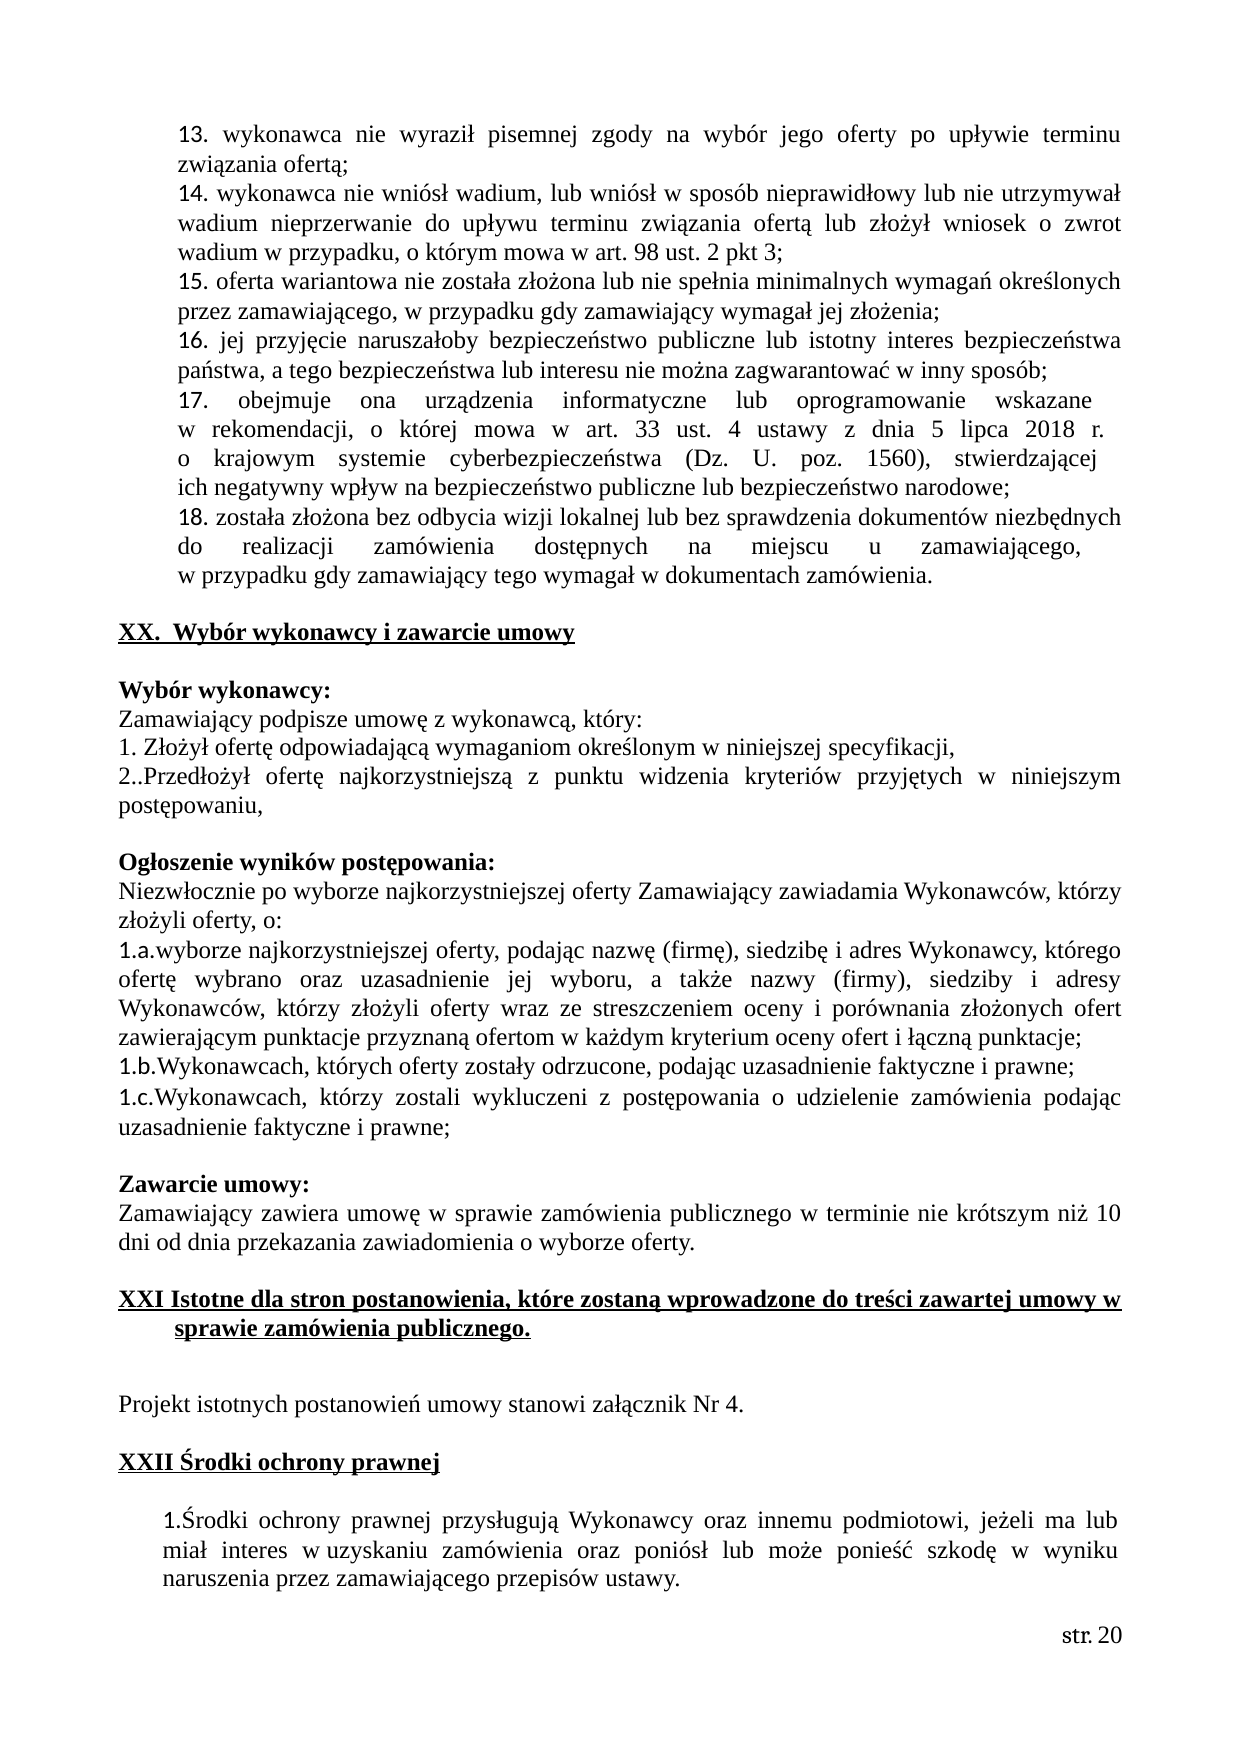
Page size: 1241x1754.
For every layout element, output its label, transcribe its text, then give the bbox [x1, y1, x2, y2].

list wykonawca nie wniósł wadium, lub wniósł w sposób nieprawidłowy lub nie utrzymywał wadium nieprzerwanie do upływu terminu związania ofertą lub złożył wniosek o zwrot wadium w przypadku, o którym mowa w art. 98 ust. 2 pkt 3; [177, 177, 1122, 265]
text Zawarcie umowy: [118, 1169, 1122, 1198]
text 1. Złożył ofertę odpowiadającą wymaganiom określonym w niniejszej specyfikacji, [118, 732, 1122, 761]
list wyborze najkorzystniejszej oferty, podając nazwę (firmę), siedzibę i adres Wykonawcy, którego ofertę wybrano oraz uzasadnienie jej wyboru, a także nazwy (firmy), siedziby i adresy Wykonawców, którzy złożyli oferty wraz ze streszczeniem oceny i porównania złożonych ofert zawierającym punktacje przyznaną ofertom w każdym kryterium oceny ofert i łączną punktacje; [118, 934, 1122, 1051]
text XXII Środki ochrony prawnej [118, 1447, 1122, 1475]
list Wykonawcach, których oferty zostały odrzucone, podając uzasadnienie faktyczne i prawne; [118, 1051, 1122, 1081]
list Wykonawcach, którzy zostali wykluczeni z postępowania o udzielenie zamówienia podając uzasadnienie faktyczne i prawne; [118, 1081, 1122, 1140]
text Niezwłocznie po wyborze najkorzystniejszej oferty Zamawiający zawiadamia Wykonawców, którzy złożyli oferty, o: [118, 876, 1122, 934]
list oferta wariantowa nie została złożona lub nie spełnia minimalnych wymagań określonych przez zamawiającego, w przypadku gdy zamawiający wymagał jej złożenia; [177, 265, 1122, 325]
list została złożona bez odbycia wizji lokalnej lub bez sprawdzenia dokumentów niezbędnych do realizacji zamówienia dostępnych na miejscu u zamawiającego, w przypadku gdy zamawiający tego wymagał w dokumentach zamówienia. [177, 501, 1122, 589]
text XXI Istotne dla stron postanowienia, które zostaną wprowadzone do treści zawartej umowy w sprawie zamówienia publicznego. [118, 1284, 1122, 1309]
list jej przyjęcie naruszałoby bezpieczeństwo publiczne lub istotny interes bezpieczeństwa państwa, a tego bezpieczeństwa lub interesu nie można zagwarantować w inny sposób; [177, 325, 1122, 384]
text Ogłoszenie wyników postępowania: [118, 847, 1122, 876]
list wykonawca nie wyraził pisemnej zgody na wybór jego oferty po upływie terminu związania ofertą; [177, 118, 1122, 177]
list Środki ochrony prawnej przysługują Wykonawcy oraz innemu podmiotowi, jeżeli ma lub miał interes w uzyskaniu zamówienia oraz poniósł lub może ponieść szkodę w wyniku naruszenia przez zamawiającego przepisów ustawy. [162, 1504, 1119, 1592]
text Zamawiający podpisze umowę z wykonawcą, który: [118, 704, 1122, 732]
text XXI Istotne dla stron postanowienia, które zostaną wprowadzone do treści zawartej umowy w sprawie zamówienia publicznego. [118, 1311, 1122, 1342]
text Projekt istotnych postanowień umowy stanowi załącznik Nr 4. [118, 1389, 1122, 1418]
text Zamawiający zawiera umowę w sprawie zamówienia publicznego w terminie nie krótszym niż 10 dni od dnia przekazania zawiadomienia o wyborze oferty. [118, 1198, 1122, 1255]
text Wybór wykonawcy: [118, 675, 1122, 704]
text 2..Przedłożył ofertę najkorzystniejszą z punktu widzenia kryteriów przyjętych w niniejszym postępowaniu, [118, 761, 1122, 819]
text XX. Wybór wykonawcy i zawarcie umowy [118, 617, 1122, 646]
list obejmuje ona urządzenia informatyczne lub oprogramowanie wskazane w rekomendacji, o której mowa w art. 33 ust. 4 ustawy z dnia 5 lipca 2018 r. o krajowym systemie cyberbezpieczeństwa (Dz. U. poz. 1560), stwierdzającej ich negatywny wpływ na bezpieczeństwo publiczne lub bezpieczeństwo narodowe; [177, 384, 1122, 501]
